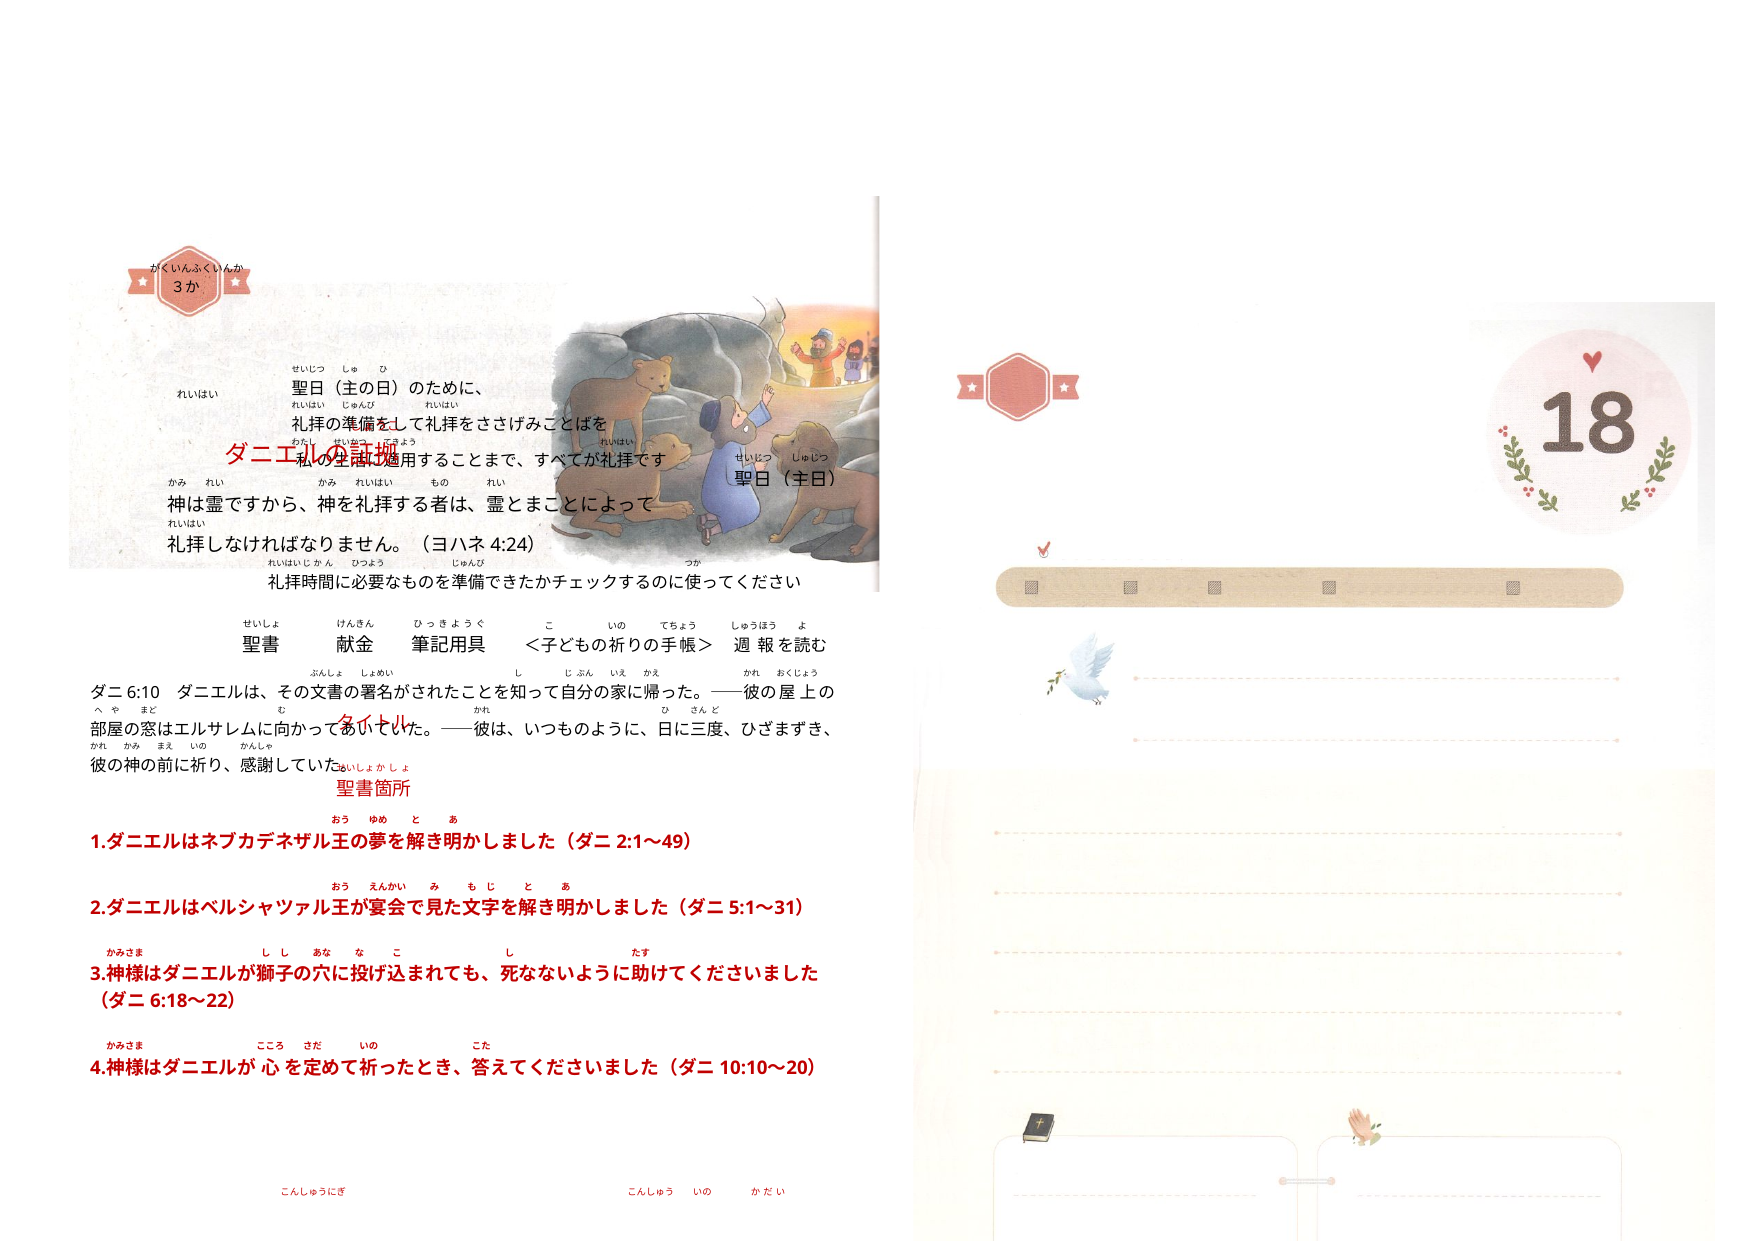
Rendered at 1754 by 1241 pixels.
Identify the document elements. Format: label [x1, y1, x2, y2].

picture [913, 302, 1715, 1241]
picture [68, 196, 880, 592]
